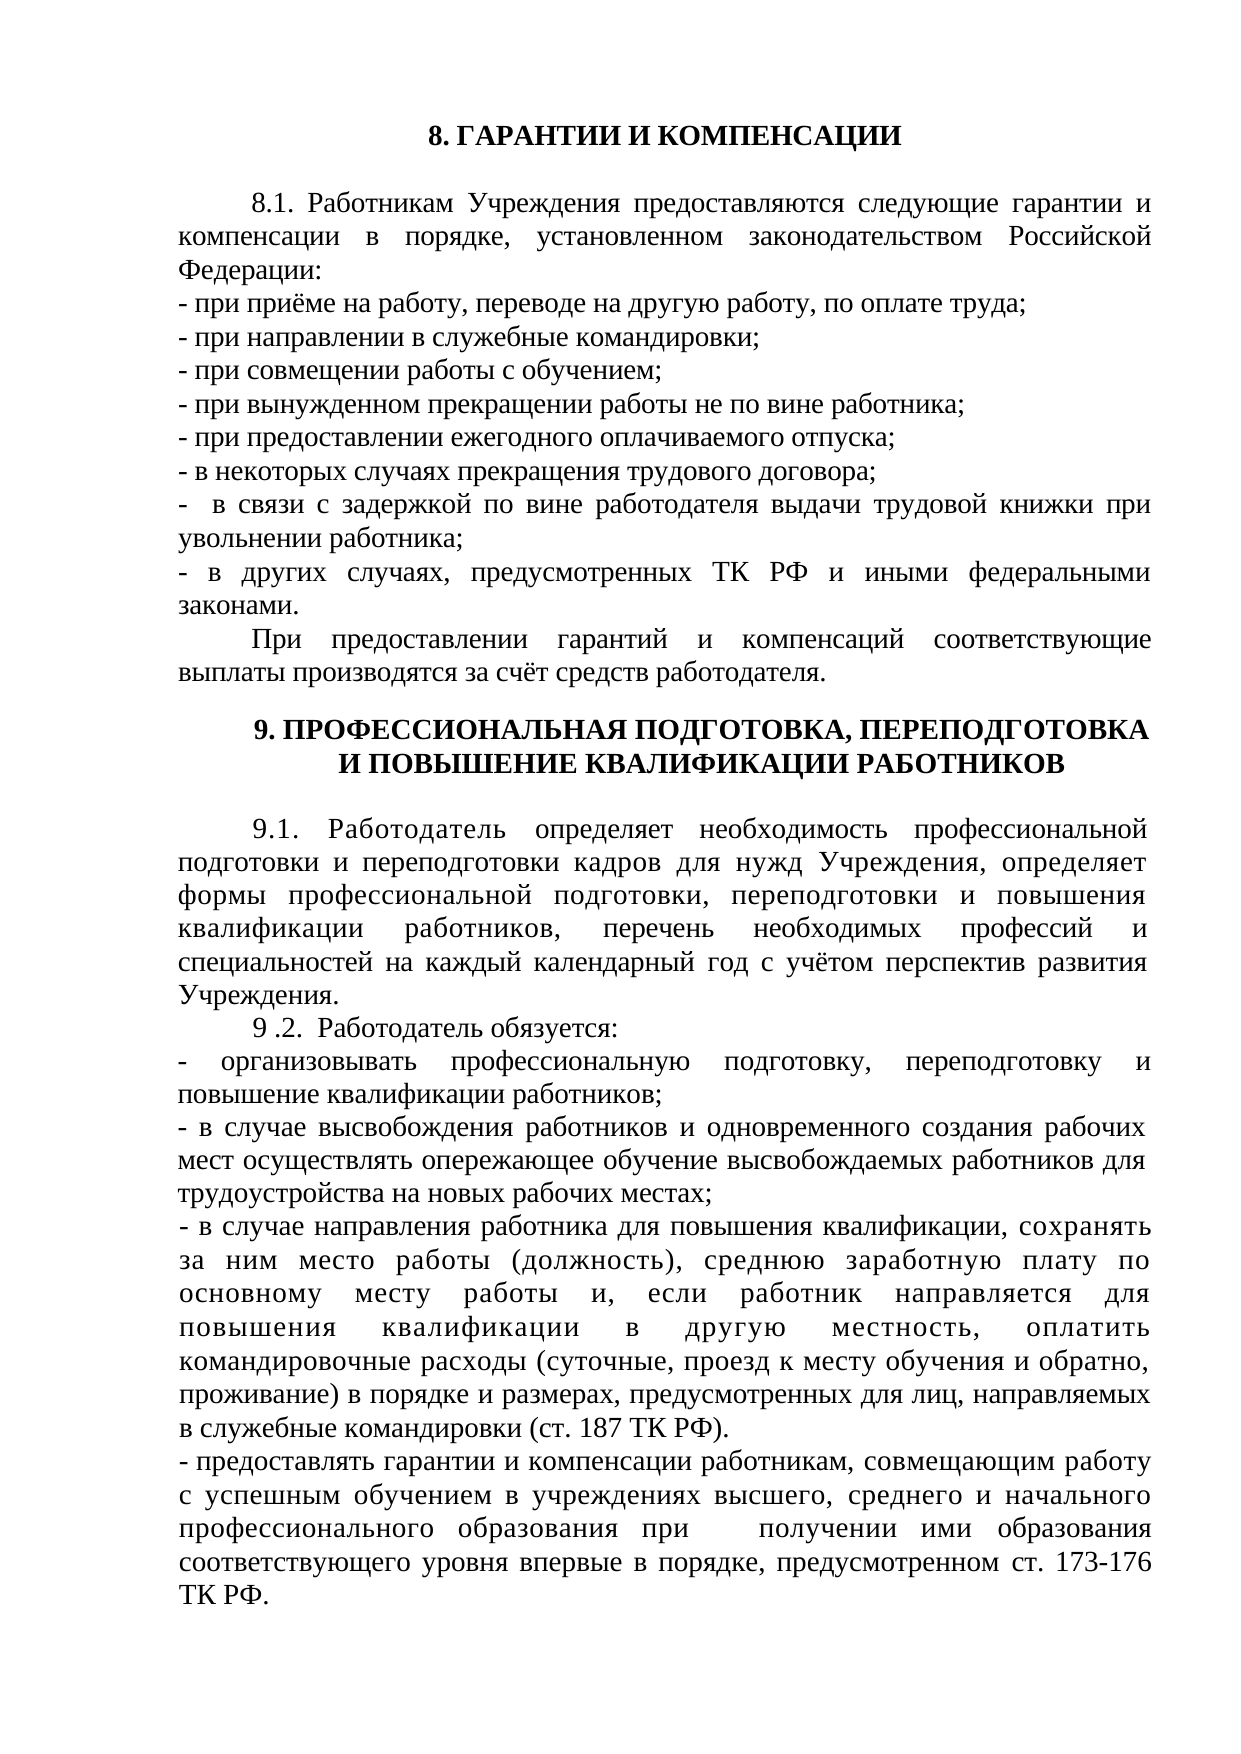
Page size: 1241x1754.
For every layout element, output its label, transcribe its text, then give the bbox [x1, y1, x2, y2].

text - в некоторых случаях прекращения трудового договора; [178, 453, 1152, 487]
text - в случае высвобождения работников и одновременного создания рабочих мест осуществлять опережающее обучение высвобождаемых работников для трудоустройства на новых рабочих местах; [177, 1110, 1146, 1209]
text И ПОВЫШЕНИЕ КВАЛИФИКАЦИИ РАБОТНИКОВ [177, 746, 1226, 779]
text - в других случаях, предусмотренных ТК РФ и иными федеральными законами. [178, 554, 1152, 621]
text - при направлении в служебные командировки; [178, 319, 1152, 353]
text - при приёме на работу, переводе на другую работу, по оплате труда; [178, 286, 1152, 319]
text - организовывать профессиональную подготовку, переподготовку и повышение квалификации работников; [177, 1044, 1152, 1110]
text - при вынужденном прекращении работы не по вине работника; [178, 386, 1152, 420]
text 9.1. Работодатель определяет необходимость профессиональной подготовки и переподготовки кадров для нужд Учреждения, определяет формы профессиональной подготовки, переподготовки и повышения квалификации работников, перечень необходимых профессий и специальностей на каждый календарный год с учётом перспектив развития Учреждения. [178, 811, 1147, 1011]
text - в связи с задержкой по вине работодателя выдачи трудовой книжки при увольнении работника; [178, 487, 1152, 554]
text 9 .2. Работодатель обязуется: [177, 1011, 1152, 1044]
text 8.1. Работникам Учреждения предоставляются следующие гарантии и компенсации в порядке, установленном законодательством Российской Федерации: [178, 185, 1152, 286]
text - в случае направления работника для повышения квалификации, сохранять за ним место работы (должность), среднюю заработную плату по основному месту работы и, если работник направляется для повышения квалификации в другую местность, оплатить командировочные расходы (суточные, проезд к месту обучения и обратно, проживание) в порядке и размерах, предусмотренных для лиц, направляемых в служебные командировки (ст. 187 ТК РФ). [179, 1209, 1151, 1444]
text - при совмещении работы с обучением; [178, 353, 1152, 386]
text 8. ГАРАНТИИ И КОМПЕНСАЦИИ [178, 118, 1152, 152]
text - предоставлять гарантии и компенсации работникам, совмещающим работу с успешным обучением в учреждениях высшего, среднего и начального профессионального образования при получении ими образования соответствующего уровня впервые в порядке, предусмотренном ст. 173-176 ТК РФ. [179, 1444, 1152, 1611]
text - при предоставлении ежегодного оплачиваемого отпуска; [178, 420, 1152, 453]
text 9. ПРОФЕССИОНАЛЬНАЯ ПОДГОТОВКА, ПЕРЕПОДГОТОВКА [177, 712, 1226, 746]
text При предоставлении гарантий и компенсаций соответствующие выплаты производятся за счёт средств работодателя. [178, 621, 1152, 688]
